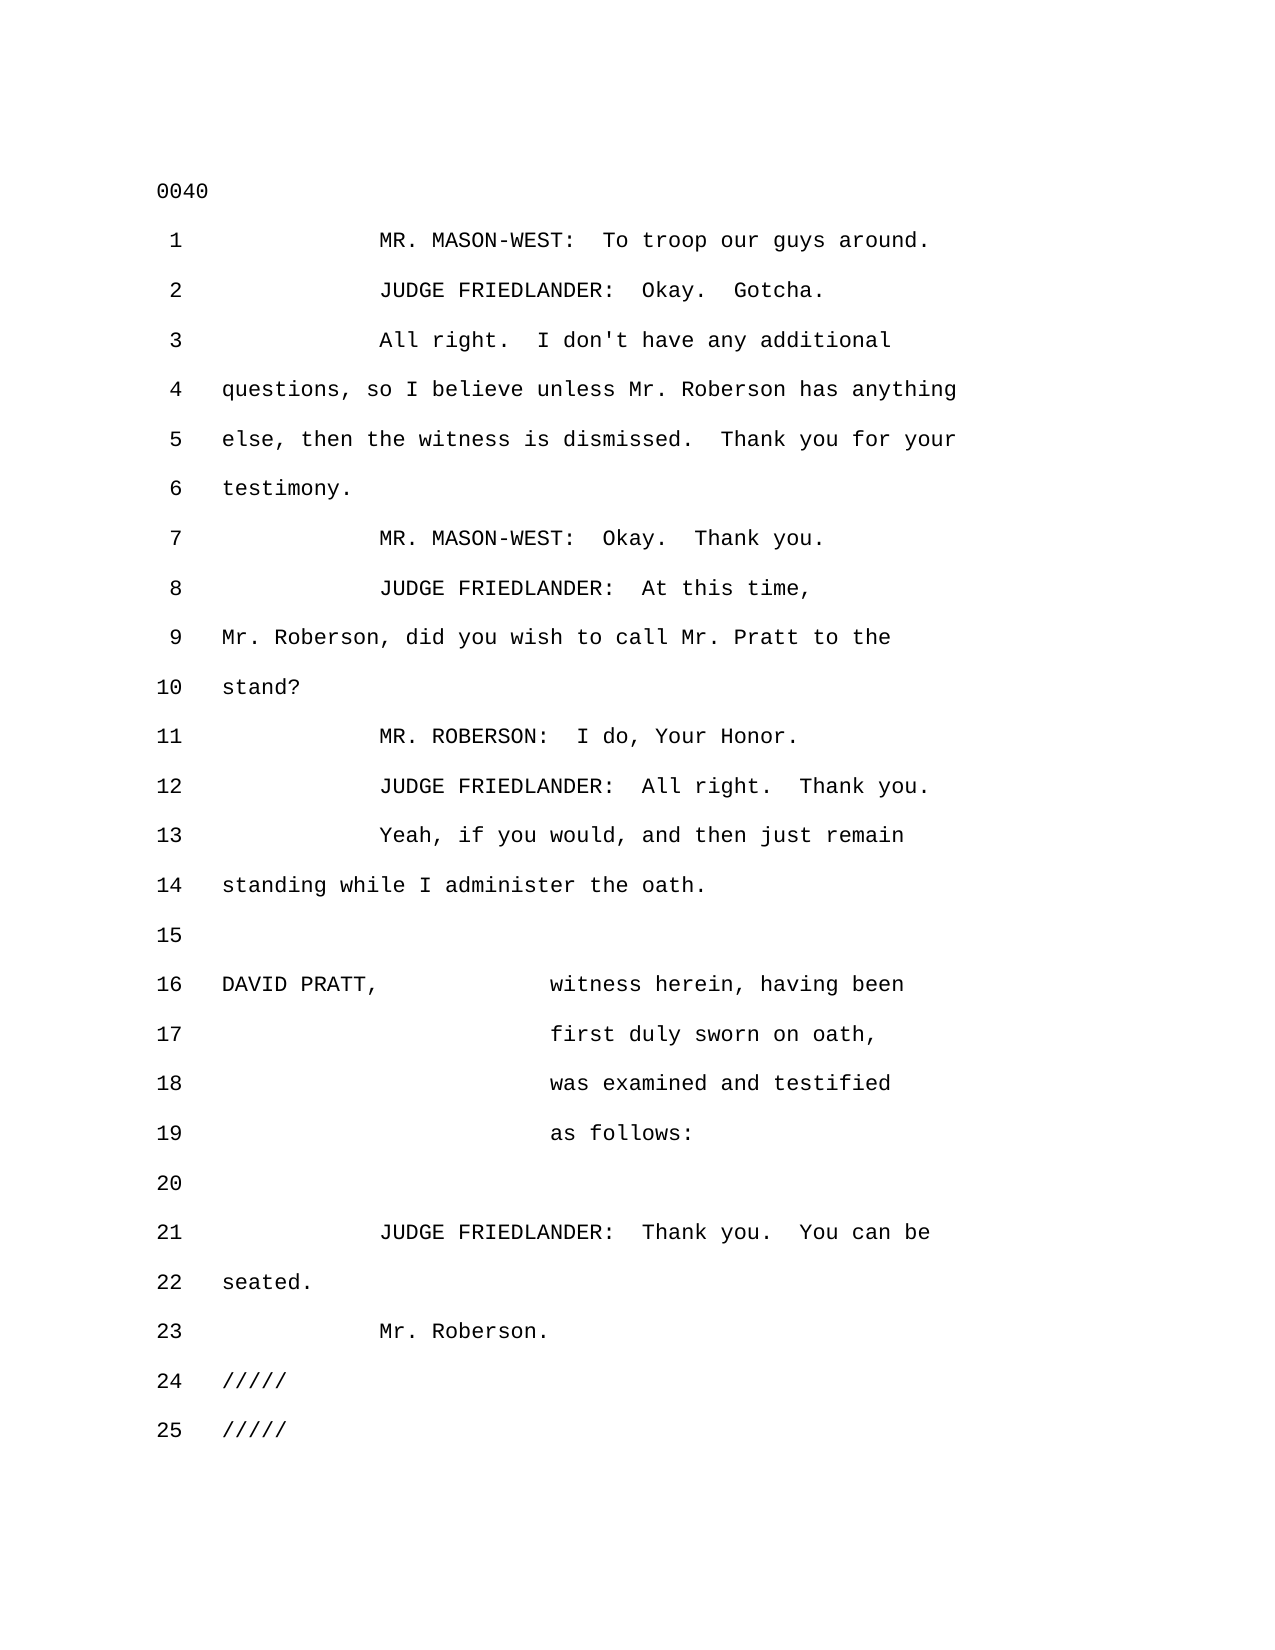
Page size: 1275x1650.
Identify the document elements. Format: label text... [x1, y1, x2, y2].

text 25 ///// [156, 1419, 1119, 1444]
text 3 All right. I don't have any additional [156, 329, 1119, 353]
text 10 stand? [156, 676, 1119, 701]
text 7 MR. MASON-WEST: Okay. Thank you. [156, 527, 1119, 552]
text 8 JUDGE FRIEDLANDER: At this time, [156, 577, 1119, 601]
text 6 testimony. [156, 477, 1119, 502]
text 4 questions, so I believe unless Mr. Roberson has anything [156, 378, 1119, 403]
text 11 MR. ROBERSON: I do, Your Honor. [156, 725, 1119, 750]
text 13 Yeah, if you would, and then just remain [156, 824, 1119, 849]
text 24 ///// [156, 1370, 1119, 1395]
text 22 seated. [156, 1271, 1119, 1296]
text 12 JUDGE FRIEDLANDER: All right. Thank you. [156, 775, 1119, 800]
text 18 was examined and testified [156, 1072, 1119, 1097]
text 17 first duly sworn on oath, [156, 1023, 1119, 1048]
text 23 Mr. Roberson. [156, 1320, 1119, 1345]
text 16 DAVID PRATT, witness herein, having been [156, 973, 1119, 998]
text 19 as follows: [156, 1122, 1119, 1147]
text 1 MR. MASON-WEST: To troop our guys around. [156, 229, 1119, 254]
text 2 JUDGE FRIEDLANDER: Okay. Gotcha. [156, 279, 1119, 304]
text 9 Mr. Roberson, did you wish to call Mr. Pratt to the [156, 626, 1119, 651]
text 20 [156, 1172, 1119, 1196]
text 0040 [156, 180, 1119, 205]
text 15 [156, 924, 1119, 948]
text 5 else, then the witness is dismissed. Thank you for your [156, 428, 1119, 453]
text 21 JUDGE FRIEDLANDER: Thank you. You can be [156, 1221, 1119, 1246]
text 14 standing while I administer the oath. [156, 874, 1119, 899]
